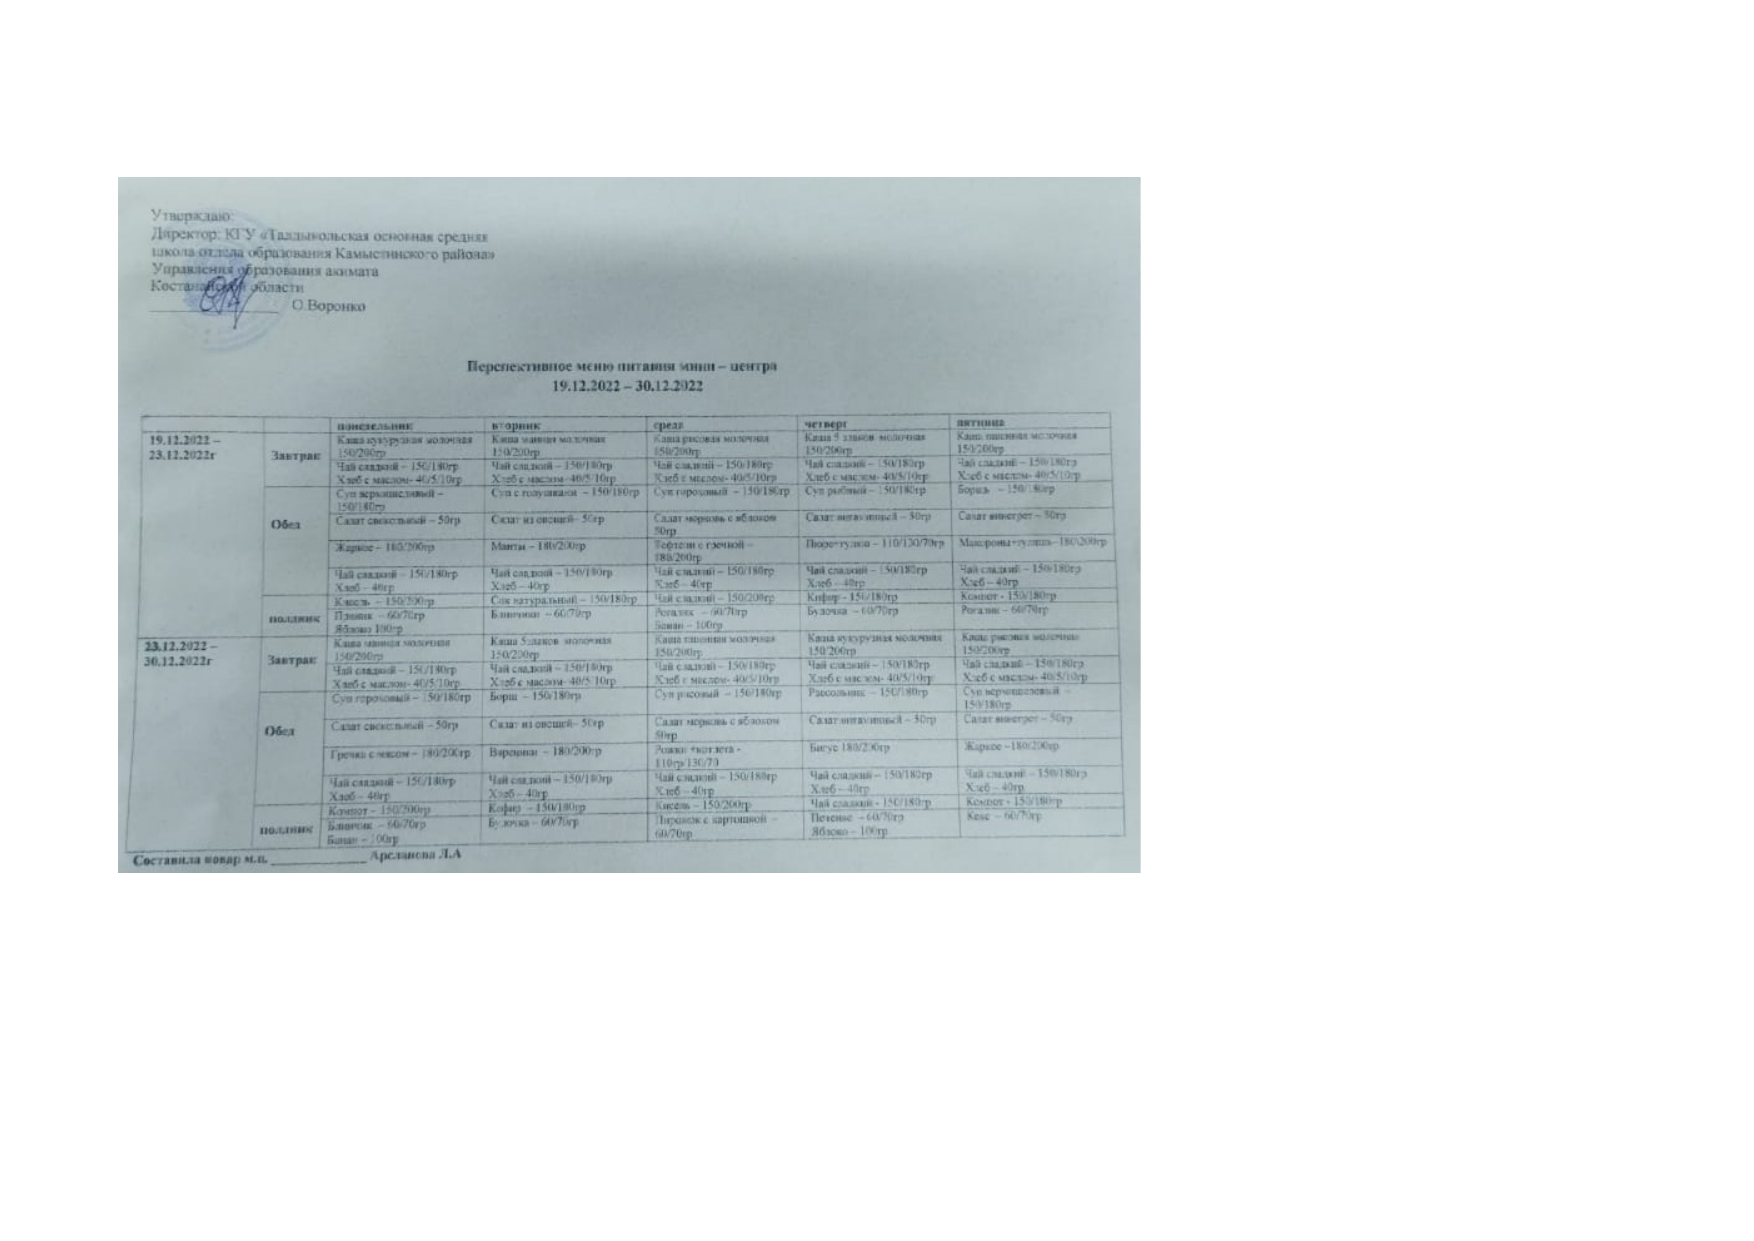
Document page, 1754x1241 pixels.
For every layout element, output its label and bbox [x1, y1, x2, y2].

picture [118, 177, 1141, 873]
